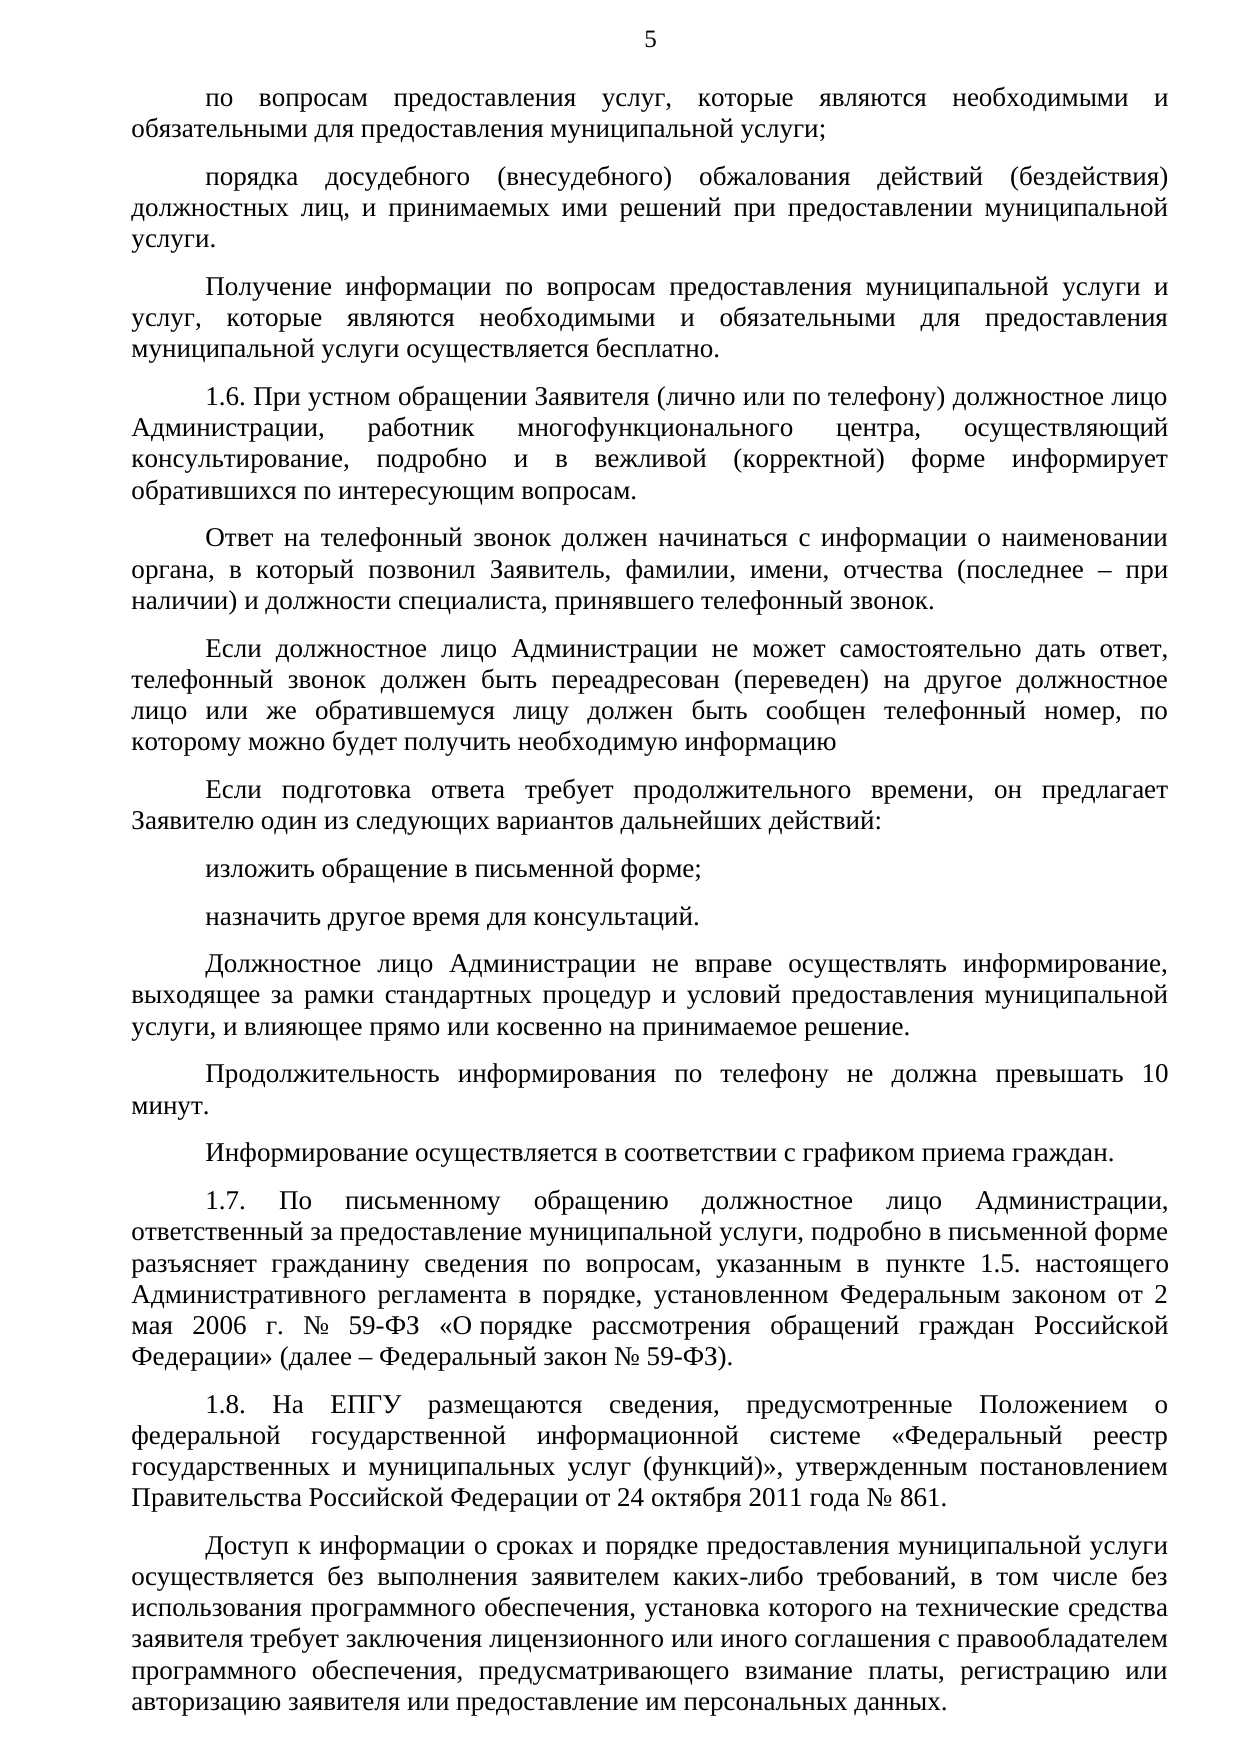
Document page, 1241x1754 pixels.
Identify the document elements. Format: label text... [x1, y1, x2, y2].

text изложить обращение в письменной форме; [131, 852, 1169, 883]
text Доступ к информации о сроках и порядке предоставления муниципальной услуги осуществляется без выполнения заявителем каких-либо требований, в том числе без использования программного обеспечения, установка которого на технические средства заявителя требует заключения лицензионного или иного соглашения с правообладателем программного обеспечения, предусматривающего взимание платы, регистрацию или авторизацию заявителя или предоставление им персональных данных. [131, 1529, 1169, 1716]
text Если подготовка ответа требует продолжительного времени, он предлагает Заявителю один из следующих вариантов дальнейших действий: [131, 773, 1169, 835]
text 1.7. По письменному обращению должностное лицо Администрации, ответственный за предоставление муниципальной услуги, подробно в письменной форме разъясняет гражданину сведения по вопросам, указанным в пункте 1.5. настоящего Административного регламента в порядке, установленном Федеральным законом от 2 мая 2006 г. № 59-ФЗ «О порядке рассмотрения обращений граждан Российской Федерации» (далее – Федеральный закон № 59-ФЗ). [131, 1184, 1169, 1371]
text Информирование осуществляется в соответствии с графиком приема граждан. [131, 1137, 1169, 1168]
text порядка досудебного (внесудебного) обжалования действий (бездействия) должностных лиц, и принимаемых ими решений при предоставлении муниципальной услуги. [131, 160, 1169, 253]
text 1.6. При устном обращении Заявителя (лично или по телефону) должностное лицо Администрации, работник многофункционального центра, осуществляющий консультирование, подробно и в вежливой (корректной) форме информирует обратившихся по интересующим вопросам. [131, 380, 1169, 505]
text Ответ на телефонный звонок должен начинаться с информации о наименовании органа, в который позвонил Заявитель, фамилии, имени, отчества (последнее – при наличии) и должности специалиста, принявшего телефонный звонок. [131, 522, 1169, 615]
text 1.8. На ЕПГУ размещаются сведения, предусмотренные Положением о федеральной государственной информационной системе «Федеральный реестр государственных и муниципальных услуг (функций)», утвержденным постановлением Правительства Российской Федерации от 24 октября 2011 года № 861. [131, 1388, 1169, 1512]
text Должностное лицо Администрации не вправе осуществлять информирование, выходящее за рамки стандартных процедур и условий предоставления муниципальной услуги, и влияющее прямо или косвенно на принимаемое решение. [131, 947, 1169, 1041]
text Получение информации по вопросам предоставления муниципальной услуги и услуг, которые являются необходимыми и обязательными для предоставления муниципальной услуги осуществляется бесплатно. [131, 270, 1169, 364]
text Продолжительность информирования по телефону не должна превышать 10 минут. [131, 1058, 1169, 1120]
text Если должностное лицо Администрации не может самостоятельно дать ответ, телефонный звонок должен быть переадресован (переведен) на другое должностное лицо или же обратившемуся лицу должен быть сообщен телефонный номер, по которому можно будет получить необходимую информацию [131, 632, 1169, 756]
text назначить другое время для консультаций. [131, 900, 1169, 931]
text по вопросам предоставления услуг, которые являются необходимыми и обязательными для предоставления муниципальной услуги; [131, 81, 1169, 143]
